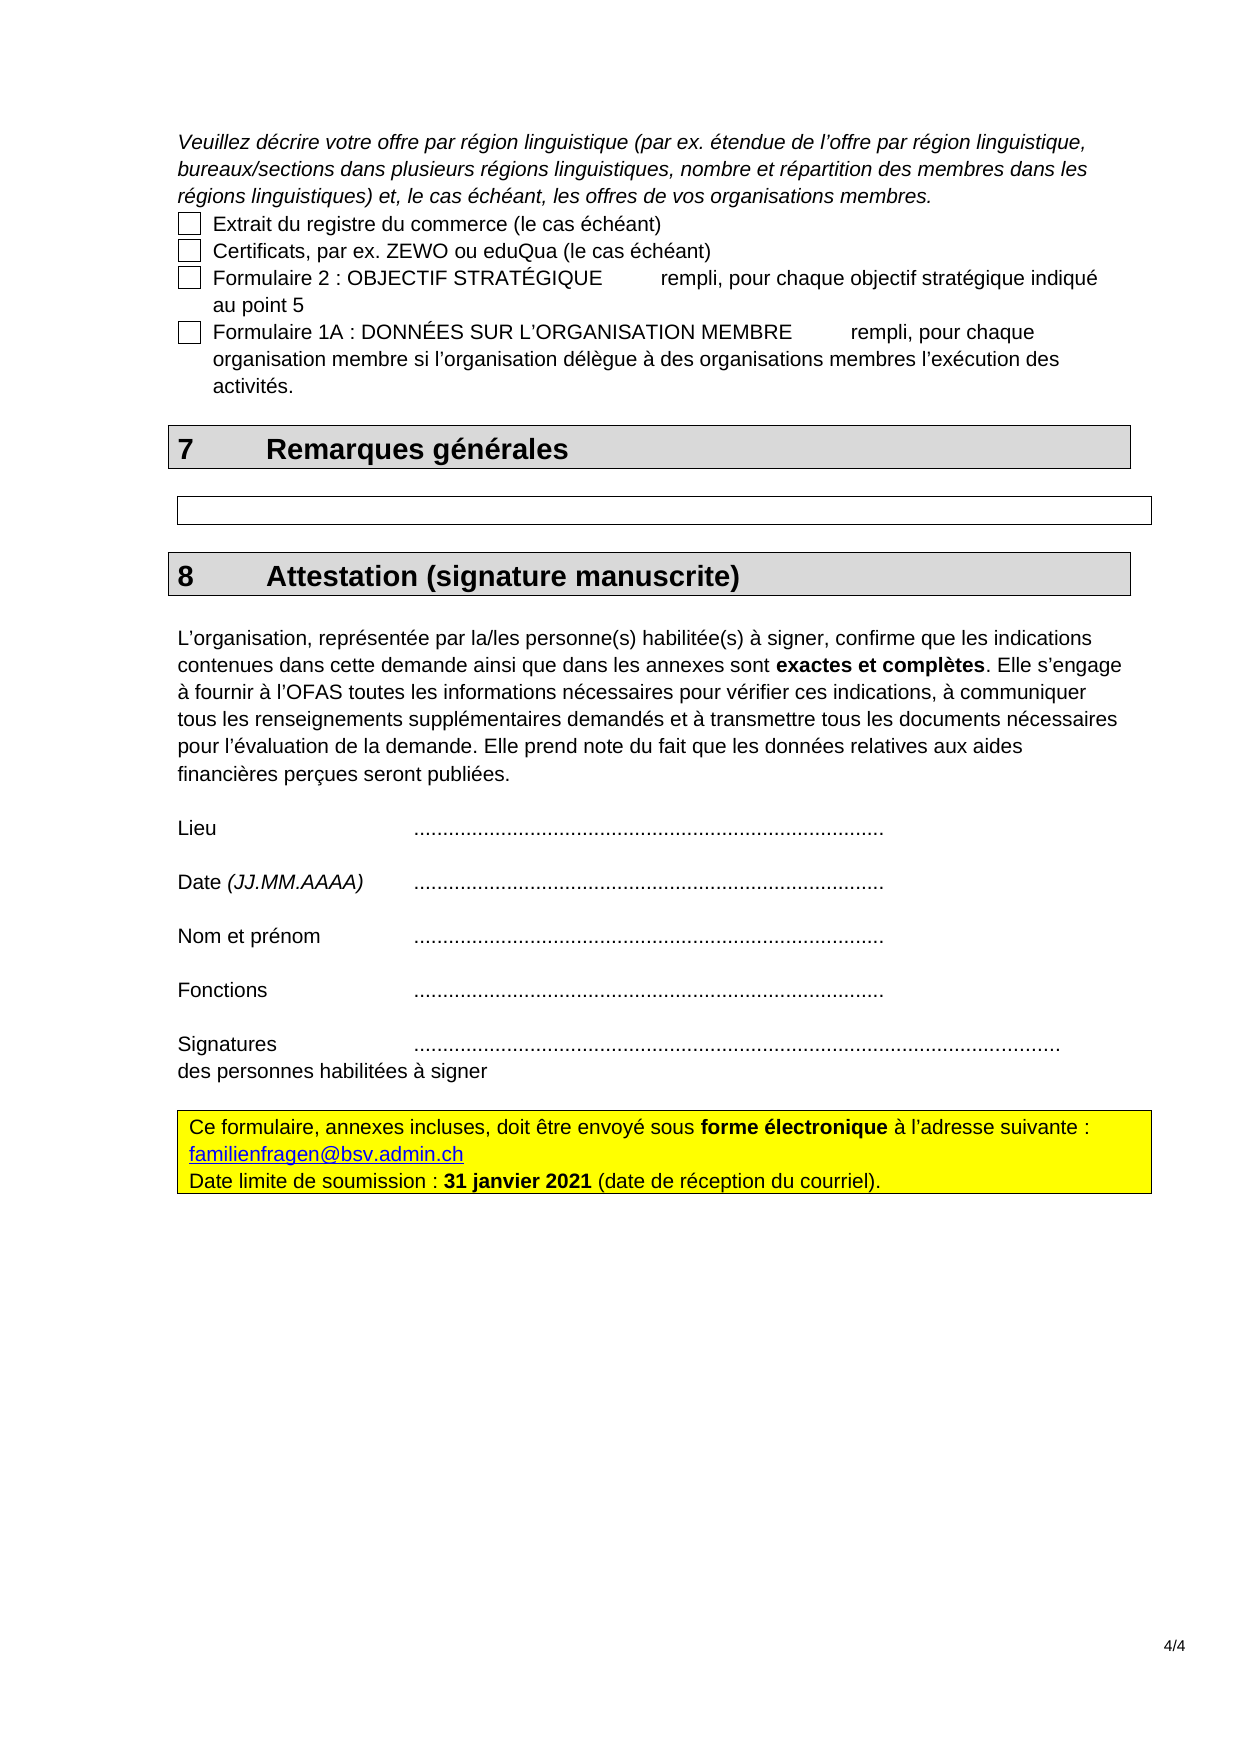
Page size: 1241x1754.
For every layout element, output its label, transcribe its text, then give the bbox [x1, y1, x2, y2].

text Date (JJ.MM.AAAA) [177, 867, 1122, 894]
text Extrait du registre du commerce (le cas échéant) [177, 208, 1122, 235]
table_header [178, 497, 1151, 524]
text Formulaire 1A : DONNÉES SUR L’ORGANISATION MEMBRE rempli, pour chaque organisation membre si l’organisation délègue à des organisations membres l’exécution des activités. [177, 317, 1122, 398]
text Signatures [177, 1029, 1122, 1056]
text Formulaire 2 : OBJECTIF STRATÉGIQUE rempli, pour chaque objectif stratégique indiqué au point 5 [177, 262, 1122, 317]
table_header Ce formulaire, annexes incluses, doit être envoyé sous forme électronique à l’adresse suivante : familienfragen@bsv.admin.ch Date limite de soumission : 31 janvier 2021 (date de réception du courriel). [178, 1111, 1151, 1193]
subtitle Remarques générales [169, 426, 1130, 468]
text L’organisation, représentée par la/les personne(s) habilitée(s) à signer, confirme que les indications contenues dans cette demande ainsi que dans les annexes sont exactes et complètes. Elle s’engage à fournir à l’OFAS toutes les informations nécessaires pour vérifier ces indications, à communiquer tous les renseignements supplémentaires demandés et à transmettre tous les documents nécessaires pour l’évaluation de la demande. Elle prend note du fait que les données relatives aux aides financières perçues seront publiées. [177, 623, 1122, 785]
text des personnes habilitées à signer [177, 1056, 1122, 1083]
text Fonctions [177, 975, 1122, 1002]
text Lieu [177, 812, 1122, 839]
subtitle Attestation (signature manuscrite) [169, 553, 1130, 595]
text Veuillez décrire votre offre par région linguistique (par ex. étendue de l’offre par région linguistique, bureaux/sections dans plusieurs régions linguistiques, nombre et répartition des membres dans les régions linguistiques) et, le cas échéant, les offres de vos organisations membres. [177, 127, 1122, 208]
text Certificats, par ex. ZEWO ou eduQua (le cas échéant) [177, 235, 1122, 262]
text Nom et prénom [177, 921, 1122, 948]
